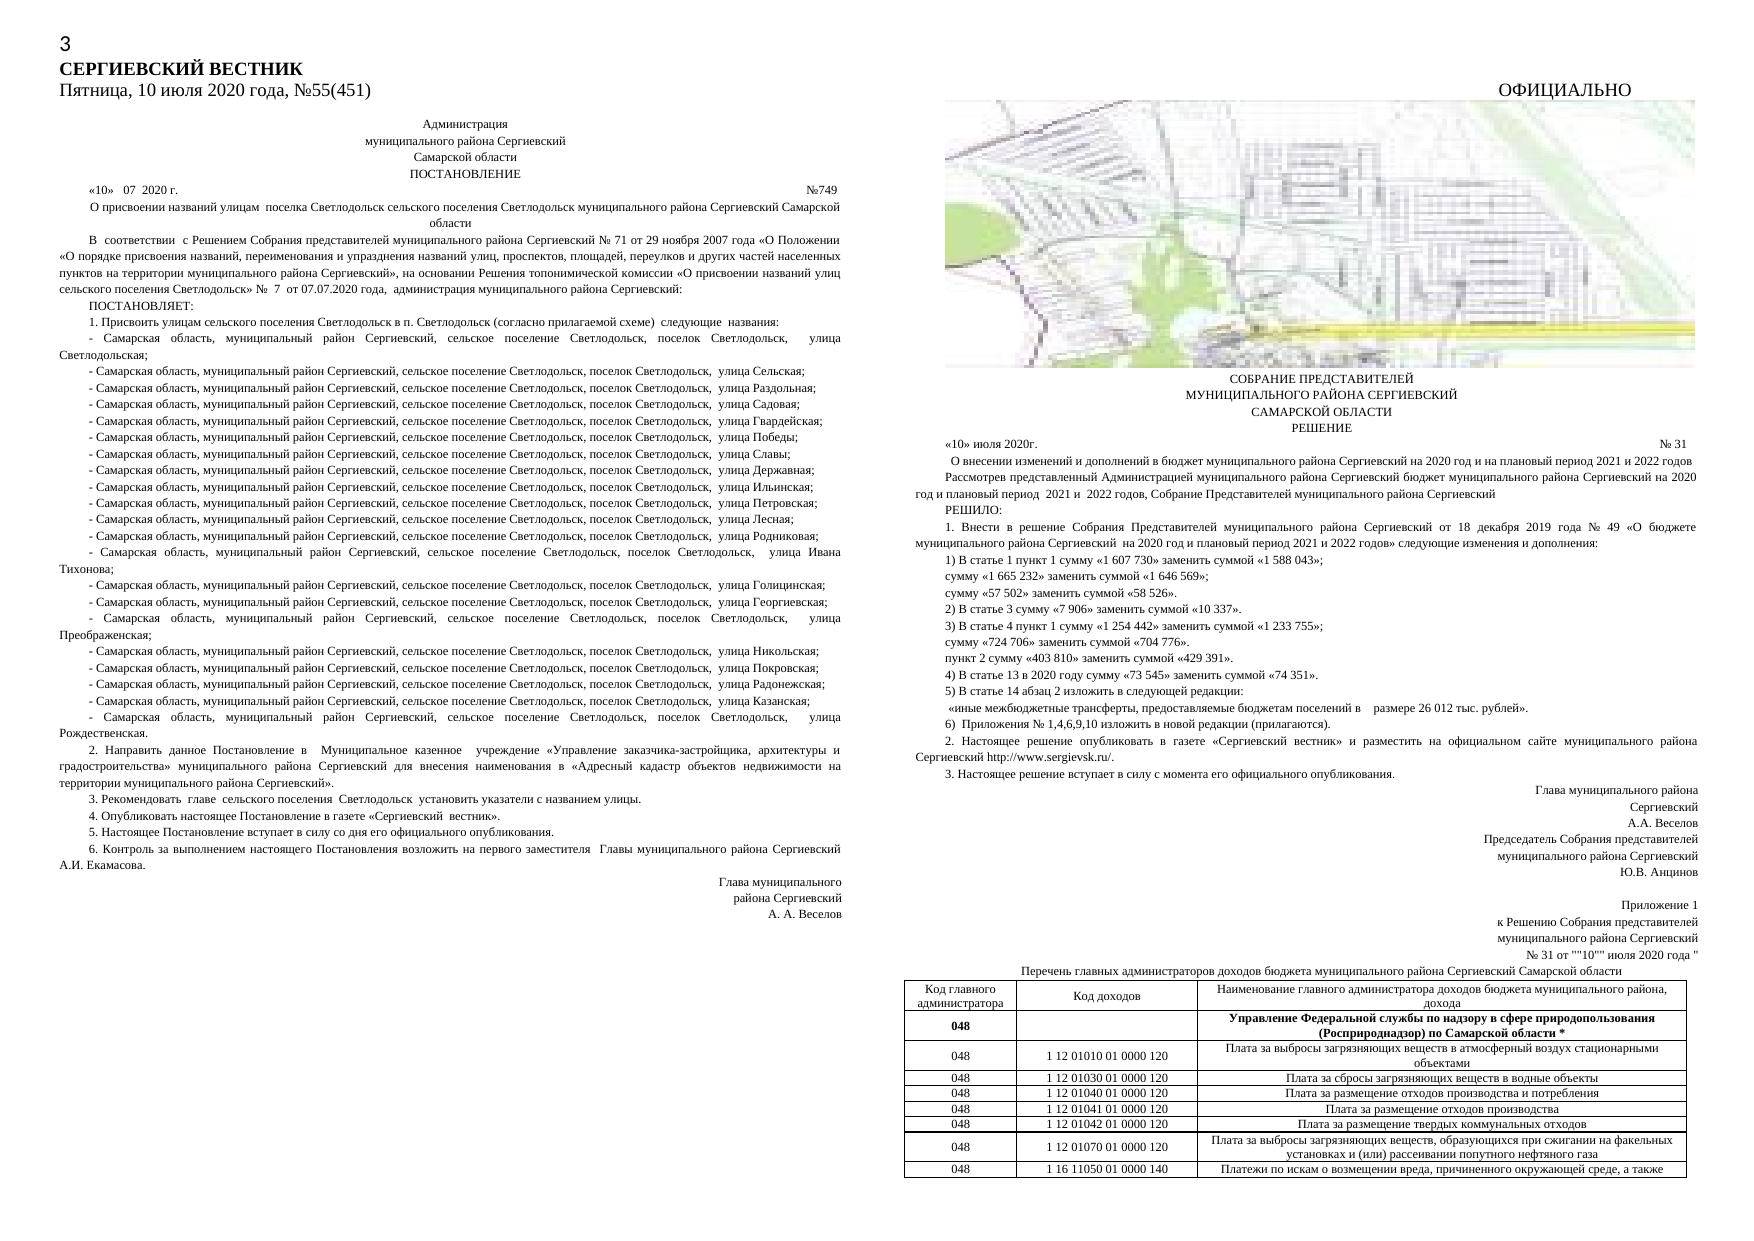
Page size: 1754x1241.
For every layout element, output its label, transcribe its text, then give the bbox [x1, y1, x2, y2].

text сумму «57 502» заменить суммой «58 526». [915, 585, 1698, 600]
table_cell Плата за размещение твердых коммунальных отходов [1198, 1117, 1686, 1131]
text сумму «1 665 232» заменить суммой «1 646 569»; [915, 569, 1698, 583]
text 2. Настоящее решение опубликовать в газете «Сергиевский вестник» и разместить на официальном сайте муниципального района Сергиевский http://www.sergievsk.ru/. [915, 733, 1698, 764]
text «10» 07 2020 г. №749 [59, 183, 842, 197]
table_cell Плата за выбросы загрязняющих веществ, образующихся при сжигании на факельных установках и (или) рассеивании попутного нефтяного газа [1198, 1133, 1686, 1161]
text 2. Направить данное Постановление в Муниципальное казенное учреждение «Управление заказчика-застройщика, архитектуры и градостроительства» муниципального района Сергиевский для внесения наименования в «Адресный кадастр объектов недвижимости на территории муниципального района Сергиевский». [59, 743, 842, 790]
text - Самарская область, муниципальный район Сергиевский, сельское поселение Светлодольск, поселок Светлодольск, улица Державная; [59, 463, 842, 477]
table_cell 048 [905, 1071, 1016, 1085]
text СОБРАНИЕ ПРЕДСТАВИТЕЛЕЙ [915, 371, 1698, 386]
text 5. Настоящее Постановление вступает в силу со дня его официального опубликования. [59, 825, 842, 839]
text Глава муниципального района [915, 783, 1698, 797]
picture [945, 100, 1696, 368]
table_cell Плата за выбросы загрязняющих веществ в атмосферный воздух стационарными объектами [1198, 1041, 1686, 1070]
text ПОСТАНОВЛЕНИЕ [59, 167, 842, 181]
text 4) В статье 13 в 2020 году сумму «73 545» заменить суммой «74 351». [915, 668, 1698, 682]
text - Самарская область, муниципальный район Сергиевский, сельское поселение Светлодольск, поселок Светлодольск, улица Рождественская. [59, 710, 842, 741]
text 3) В статье 4 пункт 1 сумму «1 254 442» заменить суммой «1 233 755»; [915, 618, 1698, 633]
text - Самарская область, муниципальный район Сергиевский, сельское поселение Светлодольск, поселок Светлодольск, улица Лесная; [59, 512, 842, 527]
text Перечень главных администраторов доходов бюджета муниципального района Сергиевский Самарской области [915, 964, 1698, 978]
table_cell 048 [905, 1086, 1016, 1101]
text А.А. Веселов [915, 816, 1698, 830]
text района Сергиевский [59, 891, 842, 905]
text САМАРСКОЙ ОБЛАСТИ [915, 404, 1698, 419]
table_header Код главного администратора [905, 981, 1016, 1010]
table_cell 048 [905, 1162, 1016, 1177]
table_cell Управление Федеральной службы по надзору в сфере природопользования (Росприроднадзор) по Самарской области * [1198, 1011, 1686, 1040]
text 3. Рекомендовать главе сельского поселения Светлодольск установить указатели с названием улицы. [59, 792, 842, 806]
text - Самарская область, муниципальный район Сергиевский, сельское поселение Светлодольск, поселок Светлодольск, улица Голицинская; [59, 578, 842, 592]
text О присвоении названий улицам поселка Светлодольск сельского поселения Светлодольск муниципального района Сергиевский Самарской области [59, 199, 842, 230]
text «10» июля 2020г. № 31 [915, 437, 1698, 452]
text «иные межбюджетные трансферты, предоставляемые бюджетам поселений в размере 26 012 тыс. рублей». [915, 701, 1698, 715]
text - Самарская область, муниципальный район Сергиевский, сельское поселение Светлодольск, поселок Светлодольск, улица Родниковая; [59, 529, 842, 543]
text О внесении изменений и дополнений в бюджет муниципального района Сергиевский на 2020 год и на плановый период 2021 и 2022 годов [915, 454, 1698, 468]
text 2) В статье 3 сумму «7 906» заменить суммой «10 337». [915, 602, 1698, 616]
table_cell Плата за размещение отходов производства и потребления [1198, 1086, 1686, 1101]
text - Самарская область, муниципальный район Сергиевский, сельское поселение Светлодольск, поселок Светлодольск, улица Покровская; [59, 660, 842, 675]
text В соответствии с Решением Собрания представителей муниципального района Сергиевский № 71 от 29 ноября 2007 года «О Положении «О порядке присвоения названий, переименования и упразднения названий улиц, проспектов, площадей, переулков и других частей населенных пунктов на территории муниципального района Сергиевский», на основании Решения топонимической комиссии «О присвоении названий улиц сельского поселения Светлодольск» № 7 от 07.07.2020 года, администрация муниципального района Сергиевский: [59, 232, 842, 296]
text Рассмотрев представленный Администрацией муниципального района Сергиевский бюджет муниципального района Сергиевский на 2020 год и плановый период 2021 и 2022 годов, Собрание Представителей муниципального района Сергиевский [915, 470, 1698, 501]
text - Самарская область, муниципальный район Сергиевский, сельское поселение Светлодольск, поселок Светлодольск, улица Светлодольская; [59, 331, 842, 362]
table_cell 1 12 01040 01 0000 120 [1017, 1086, 1197, 1101]
table_cell 1 12 01041 01 0000 120 [1017, 1102, 1197, 1116]
table_cell 048 [905, 1102, 1016, 1116]
text 1) В статье 1 пункт 1 сумму «1 607 730» заменить суммой «1 588 043»; [915, 552, 1698, 567]
text 3. Настоящее решение вступает в силу с момента его официального опубликования. [915, 766, 1698, 781]
text 1. Присвоить улицам сельского поселения Светлодольск в п. Светлодольск (согласно прилагаемой схеме) следующие названия: [59, 315, 842, 329]
table_cell 1 12 01070 01 0000 120 [1017, 1133, 1197, 1161]
text 1. Внести в решение Собрания Представителей муниципального района Сергиевский от 18 декабря 2019 года № 49 «О бюджете муниципального района Сергиевский на 2020 год и плановый период 2021 и 2022 годов» следующие изменения и дополнения: [915, 519, 1698, 550]
text Сергиевский [915, 799, 1698, 814]
text - Самарская область, муниципальный район Сергиевский, сельское поселение Светлодольск, поселок Светлодольск, улица Гвардейская; [59, 413, 842, 428]
table_cell 1 16 11050 01 0000 140 [1017, 1162, 1197, 1177]
text - Самарская область, муниципальный район Сергиевский, сельское поселение Светлодольск, поселок Светлодольск, улица Петровская; [59, 496, 842, 510]
text Администрация [59, 117, 842, 132]
text 6) Приложения № 1,4,6,9,10 изложить в новой редакции (прилагаются). [915, 717, 1698, 731]
table_header Код доходов [1017, 981, 1197, 1010]
text Самарской области [59, 150, 842, 164]
text - Самарская область, муниципальный район Сергиевский, сельское поселение Светлодольск, поселок Светлодольск, улица Радонежская; [59, 677, 842, 691]
text сумму «724 706» заменить суммой «704 776». [915, 635, 1698, 649]
text - Самарская область, муниципальный район Сергиевский, сельское поселение Светлодольск, поселок Светлодольск, улица Садовая; [59, 397, 842, 411]
text 4. Опубликовать настоящее Постановление в газете «Сергиевский вестник». [59, 808, 842, 823]
table_cell 048 [905, 1117, 1016, 1131]
text муниципального района Сергиевский [915, 931, 1698, 945]
text - Самарская область, муниципальный район Сергиевский, сельское поселение Светлодольск, поселок Светлодольск, улица Ивана Тихонова; [59, 545, 842, 576]
text Председатель Собрания представителей [915, 832, 1698, 847]
text МУНИЦИПАЛЬНОГО РАЙОНА СЕРГИЕВСКИЙ [915, 388, 1698, 402]
table_cell [1017, 1011, 1197, 1040]
table_cell Плата за сбросы загрязняющих веществ в водные объекты [1198, 1071, 1686, 1085]
text 5) В статье 14 абзац 2 изложить в следующей редакции: [915, 684, 1698, 698]
text РЕШЕНИЕ [915, 421, 1698, 435]
table_cell 1 12 01010 01 0000 120 [1017, 1041, 1197, 1070]
table_cell 1 12 01042 01 0000 120 [1017, 1117, 1197, 1131]
text - Самарская область, муниципальный район Сергиевский, сельское поселение Светлодольск, поселок Светлодольск, улица Раздольная; [59, 381, 842, 395]
text № 31 от ""10"" июля 2020 года " [915, 947, 1698, 962]
table_cell Плата за размещение отходов производства [1198, 1102, 1686, 1116]
text Глава муниципального [59, 874, 842, 889]
text ПОСТАНОВЛЯЕТ: [59, 298, 842, 313]
text Приложение 1 [915, 898, 1698, 912]
text - Самарская область, муниципальный район Сергиевский, сельское поселение Светлодольск, поселок Светлодольск, улица Преображенская; [59, 611, 842, 642]
text муниципального района Сергиевский [59, 134, 842, 148]
text Ю.В. Анцинов [915, 865, 1698, 879]
text - Самарская область, муниципальный район Сергиевский, сельское поселение Светлодольск, поселок Светлодольск, улица Славы; [59, 446, 842, 461]
table_cell 048 [905, 1011, 1016, 1040]
text - Самарская область, муниципальный район Сергиевский, сельское поселение Светлодольск, поселок Светлодольск, улица Победы; [59, 430, 842, 444]
table_cell 1 12 01030 01 0000 120 [1017, 1071, 1197, 1085]
text - Самарская область, муниципальный район Сергиевский, сельское поселение Светлодольск, поселок Светлодольск, улица Казанская; [59, 693, 842, 708]
text 6. Контроль за выполнением настоящего Постановления возложить на первого заместителя Главы муниципального района Сергиевский А.И. Екамасова. [59, 841, 842, 872]
text - Самарская область, муниципальный район Сергиевский, сельское поселение Светлодольск, поселок Светлодольск, улица Сельская; [59, 364, 842, 378]
text - Самарская область, муниципальный район Сергиевский, сельское поселение Светлодольск, поселок Светлодольск, улица Георгиевская; [59, 594, 842, 609]
text - Самарская область, муниципальный район Сергиевский, сельское поселение Светлодольск, поселок Светлодольск, улица Никольская; [59, 644, 842, 658]
text - Самарская область, муниципальный район Сергиевский, сельское поселение Светлодольск, поселок Светлодольск, улица Ильинская; [59, 479, 842, 494]
text РЕШИЛО: [915, 503, 1698, 517]
text муниципального района Сергиевский [915, 849, 1698, 863]
table_cell 048 [905, 1041, 1016, 1070]
table_cell 048 [905, 1133, 1016, 1161]
text пункт 2 сумму «403 810» заменить суммой «429 391». [915, 651, 1698, 666]
text А. А. Веселов [59, 907, 842, 922]
table_header Наименование главного администратора доходов бюджета муниципального района, дохода [1198, 981, 1686, 1010]
text к Решению Собрания представителей [915, 914, 1698, 929]
